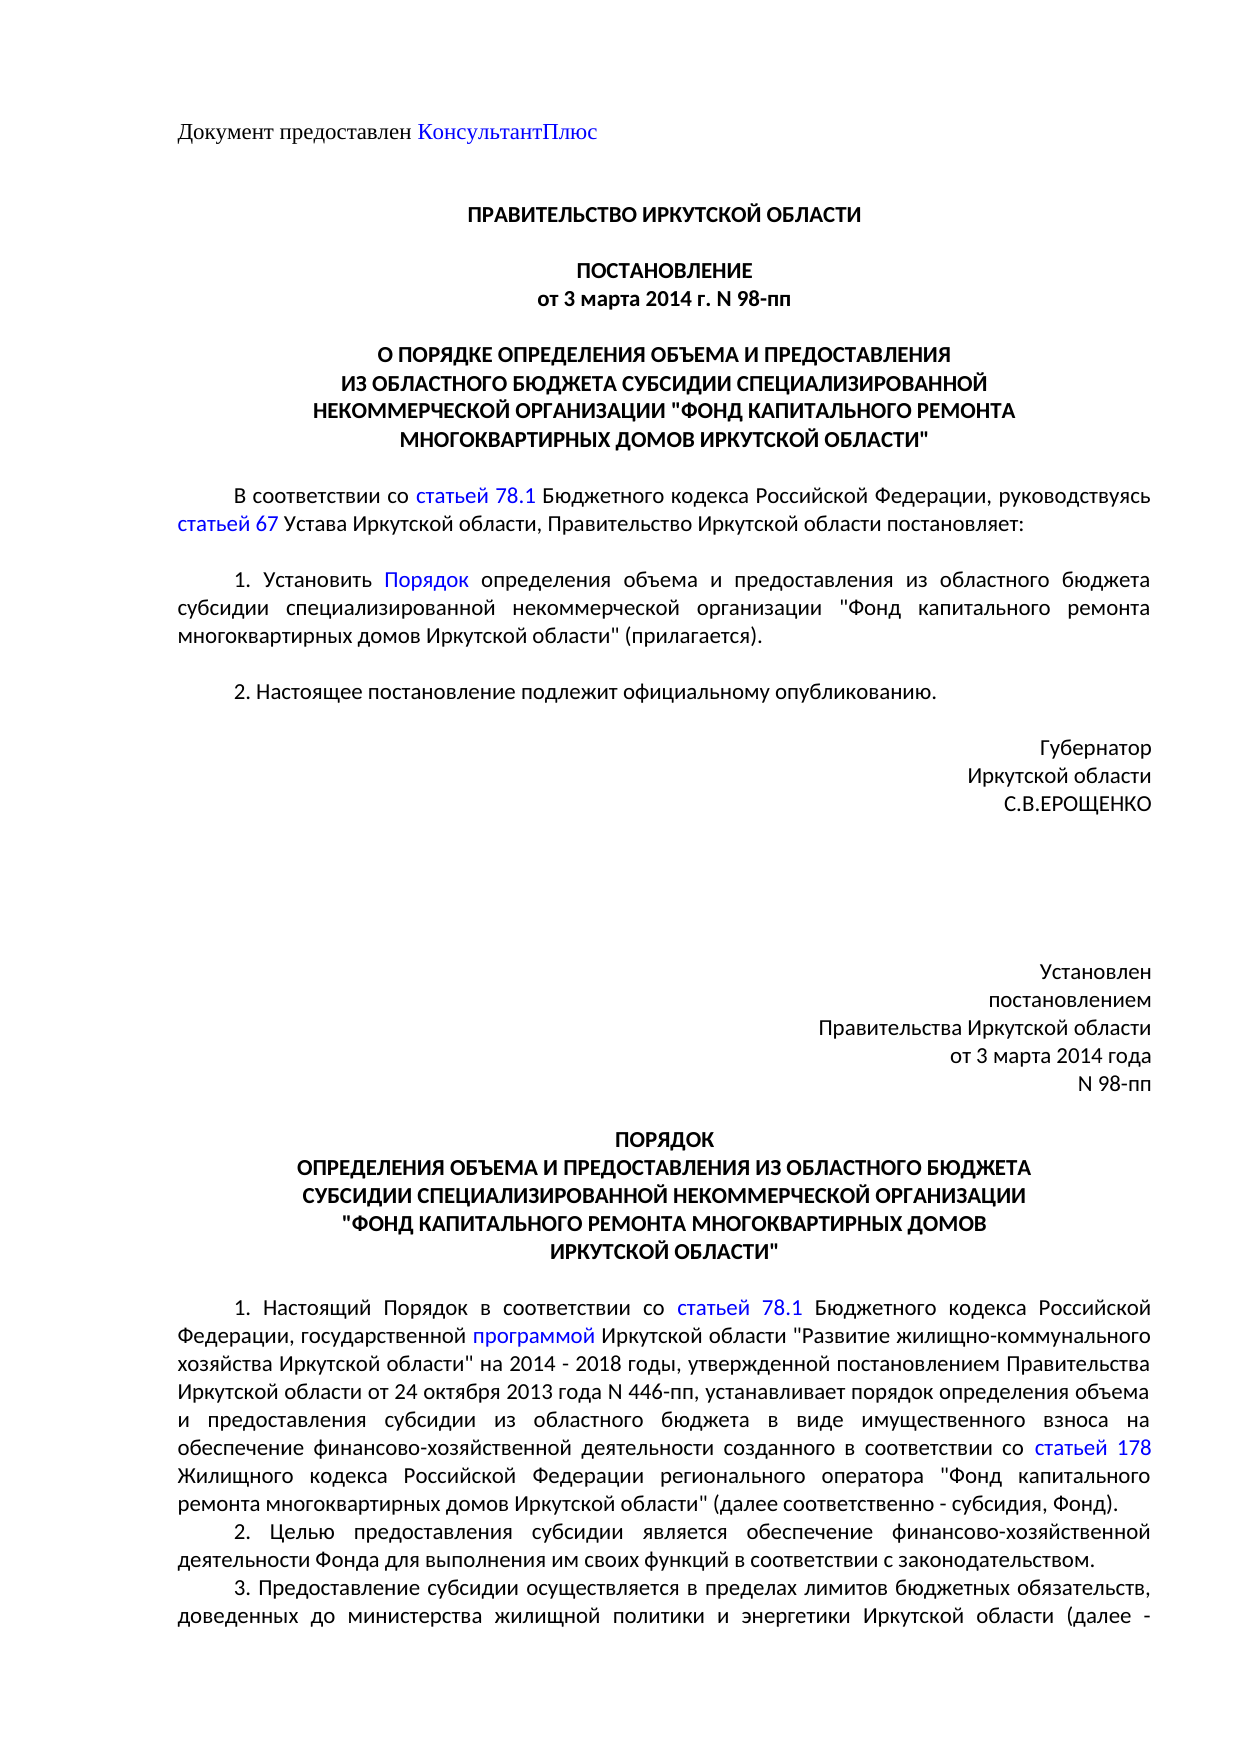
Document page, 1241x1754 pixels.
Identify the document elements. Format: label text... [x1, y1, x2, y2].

text Правительства Иркутской области [177, 1013, 1152, 1041]
text О ПОРЯДКЕ ОПРЕДЕЛЕНИЯ ОБЪЕМА И ПРЕДОСТАВЛЕНИЯ [177, 341, 1152, 369]
text 2. Настоящее постановление подлежит официальному опубликованию. [177, 677, 1152, 705]
text Иркутской области [177, 761, 1152, 789]
text 2. Целью предоставления субсидии является обеспечение финансово-хозяйственной деятельности Фонда для выполнения им своих функций в соответствии с законодательством. [177, 1517, 1152, 1573]
text ПРАВИТЕЛЬСТВО ИРКУТСКОЙ ОБЛАСТИ [177, 201, 1152, 228]
text ОПРЕДЕЛЕНИЯ ОБЪЕМА И ПРЕДОСТАВЛЕНИЯ ИЗ ОБЛАСТНОГО БЮДЖЕТА [177, 1153, 1152, 1181]
text ИЗ ОБЛАСТНОГО БЮДЖЕТА СУБСИДИИ СПЕЦИАЛИЗИРОВАННОЙ [177, 369, 1152, 397]
text С.В.ЕРОЩЕНКО [177, 789, 1152, 817]
text В соответствии со статьей 78.1 Бюджетного кодекса Российской Федерации, руководствуясь статьей 67 Устава Иркутской области, Правительство Иркутской области постановляет: [177, 481, 1152, 537]
text "ФОНД КАПИТАЛЬНОГО РЕМОНТА МНОГОКВАРТИРНЫХ ДОМОВ [177, 1209, 1152, 1237]
text ПОСТАНОВЛЕНИЕ [177, 257, 1152, 284]
text ПОРЯДОК [177, 1125, 1152, 1153]
text ИРКУТСКОЙ ОБЛАСТИ" [177, 1237, 1152, 1265]
text 1. Установить Порядок определения объема и предоставления из областного бюджета субсидии специализированной некоммерческой организации "Фонд капитального ремонта многоквартирных домов Иркутской области" (прилагается). [177, 565, 1152, 649]
text от 3 марта 2014 г. N 98-пп [177, 284, 1152, 313]
text Губернатор [177, 733, 1152, 761]
text СУБСИДИИ СПЕЦИАЛИЗИРОВАННОЙ НЕКОММЕРЧЕСКОЙ ОРГАНИЗАЦИИ [177, 1181, 1152, 1209]
text МНОГОКВАРТИРНЫХ ДОМОВ ИРКУТСКОЙ ОБЛАСТИ" [177, 425, 1152, 453]
text постановлением [177, 985, 1152, 1013]
text Документ предоставлен КонсультантПлюс [177, 118, 1152, 172]
text НЕКОММЕРЧЕСКОЙ ОРГАНИЗАЦИИ "ФОНД КАПИТАЛЬНОГО РЕМОНТА [177, 397, 1152, 425]
text Установлен [177, 957, 1152, 985]
text 1. Настоящий Порядок в соответствии со статьей 78.1 Бюджетного кодекса Российской Федерации, государственной программой Иркутской области "Развитие жилищно-коммунального хозяйства Иркутской области" на 2014 - 2018 годы, утвержденной постановлением Правительства Иркутской области от 24 октября 2013 года N 446-пп, устанавливает порядок определения объема и предоставления субсидии из областного бюджета в виде имущественного взноса на обеспечение финансово-хозяйственной деятельности созданного в соответствии со статьей 178 Жилищного кодекса Российской Федерации регионального оператора "Фонд капитального ремонта многоквартирных домов Иркутской области" (далее соответственно - субсидия, Фонд). [177, 1293, 1152, 1517]
text от 3 марта 2014 года [177, 1041, 1152, 1069]
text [177, 1573, 1152, 1629]
text N 98-пп [177, 1069, 1152, 1097]
